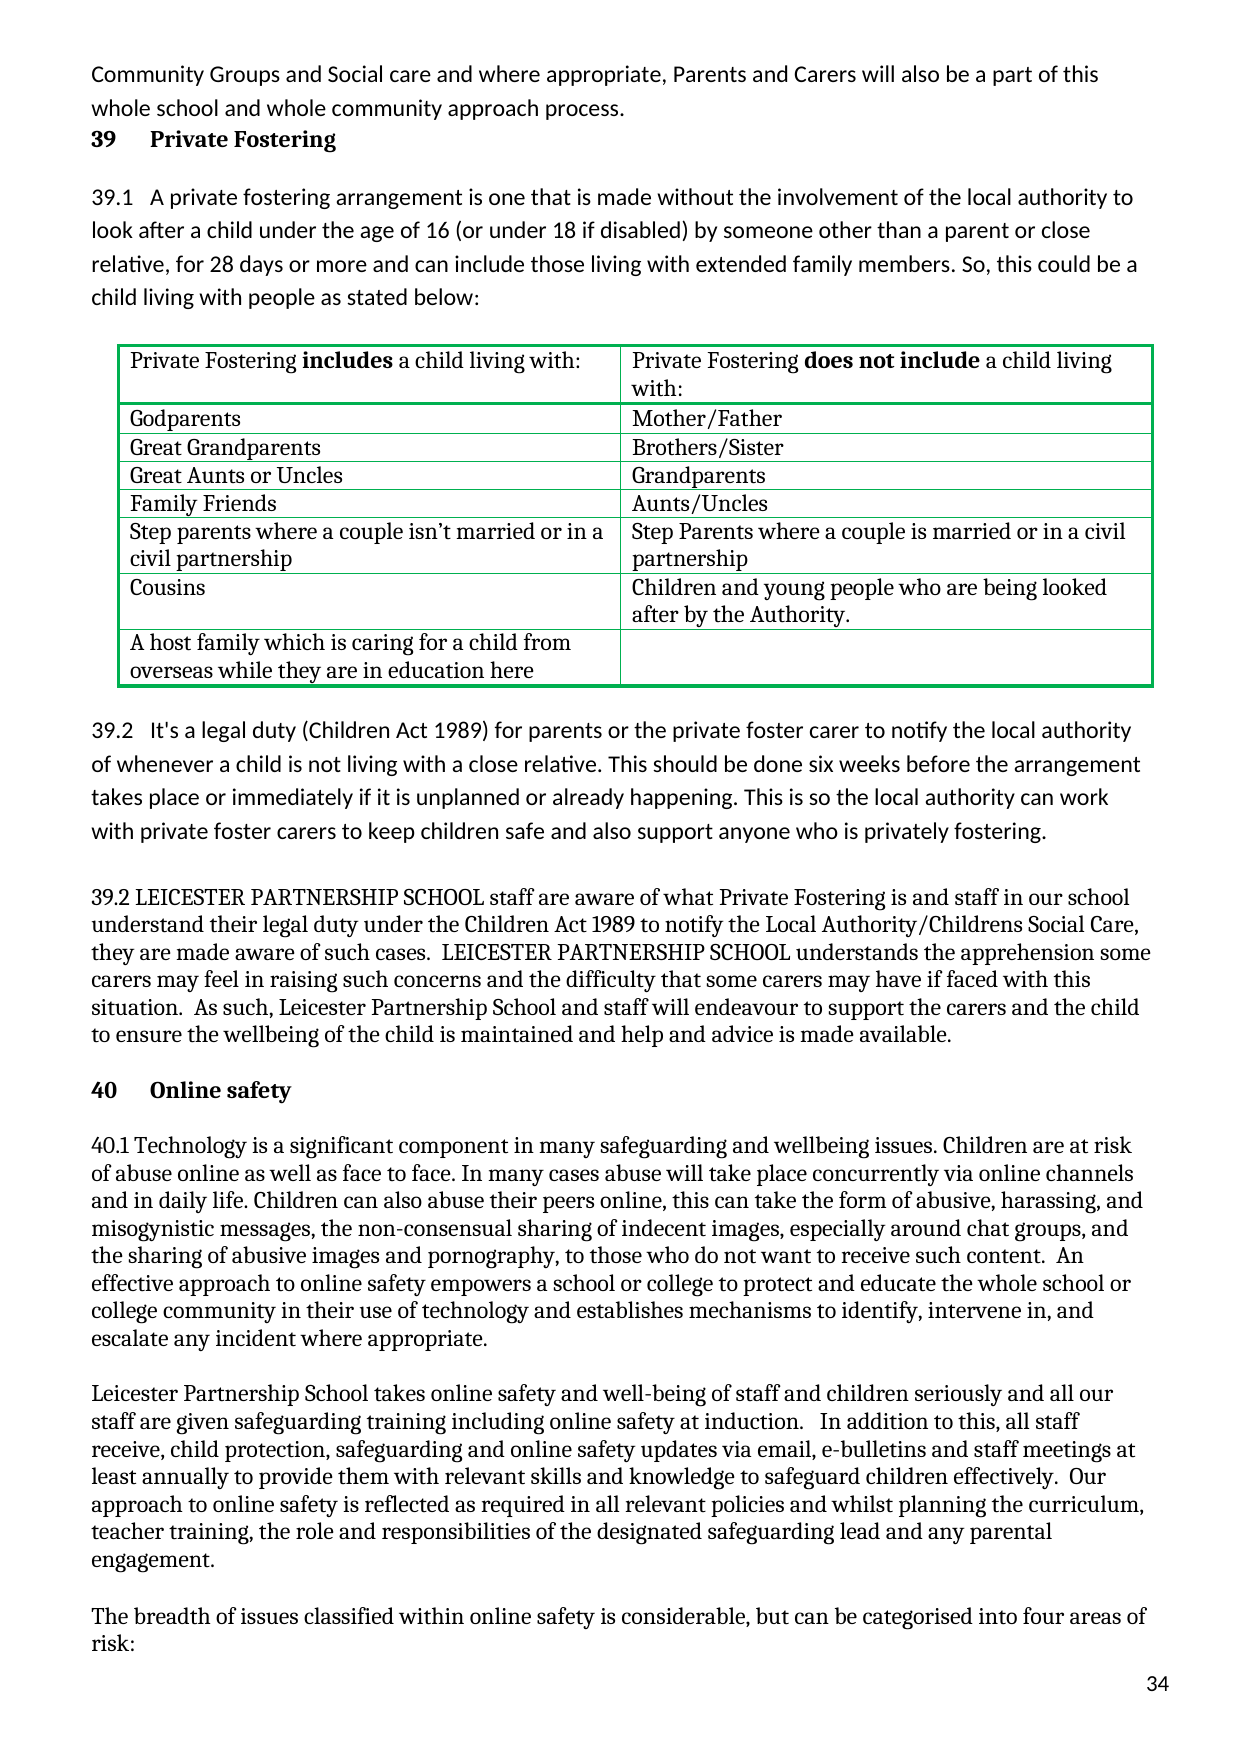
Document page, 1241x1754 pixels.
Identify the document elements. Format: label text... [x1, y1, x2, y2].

table_cell Children and young people who are being looked after by the Authority. [621, 574, 1151, 629]
table_cell Step Parents where a couple is married or in a civil partnership [621, 518, 1151, 573]
table_cell Great Grandparents [120, 434, 620, 461]
table_cell [621, 630, 1151, 684]
table_cell Aunts/Uncles [621, 490, 1151, 517]
table_cell Grandparents [621, 462, 1151, 489]
text 39.1 A private fostering arrangement is one that is made without the involvement of the local authority to look after a child under the age of 16 (or under 18 if disabled) by someone other than a parent or close relative, for 28 days or more and can include those living with extended family members. So, this could be a child living with people as stated below: [91, 182, 1154, 312]
text 39.2 LEICESTER PARTNERSHIP SCHOOL staff are aware of what Private Fostering is and staff in our school understand their legal duty under the Children Act 1989 to notify the Local Authority/Childrens Social Care, they are made aware of such cases. LEICESTER PARTNERSHIP SCHOOL understands the apprehension some carers may feel in raising such concerns and the difficulty that some carers may have if faced with this situation. As such, Leicester Partnership School and staff will endeavour to support the carers and the child to ensure the wellbeing of the child is maintained and help and advice is made available. [91, 883, 1154, 1049]
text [91, 59, 1154, 122]
table_header Private Fostering does not include a child living with: [621, 347, 1151, 402]
text Leicester Partnership School takes online safety and well-being of staff and children seriously and all our staff are given safeguarding training including online safety at induction. In addition to this, all staff receive, child protection, safeguarding and online safety updates via email, e-bulletins and staff meetings at least annually to provide them with relevant skills and knowledge to safeguard children effectively. Our approach to online safety is reflected as required in all relevant policies and whilst planning the curriculum, teacher training, the role and responsibilities of the designated safeguarding lead and any parental engagement. [91, 1380, 1154, 1573]
table_cell Mother/Father [621, 405, 1151, 433]
text 40 Online safety [91, 1077, 1154, 1104]
table_cell Cousins [120, 574, 620, 629]
table_cell Godparents [120, 405, 620, 433]
table_cell Family Friends [120, 490, 620, 517]
text 39.2 It's a legal duty (Children Act 1989) for parents or the private foster carer to notify the local authority of whenever a child is not living with a close relative. This should be done six weeks before the arrangement takes place or immediately if it is unplanned or already happening. This is so the local authority can work with private foster carers to keep children safe and also support anyone who is privately fostering. [91, 715, 1154, 845]
table_header Private Fostering includes a child living with: [120, 347, 620, 402]
text 40.1 Technology is a significant component in many safeguarding and wellbeing issues. Children are at risk of abuse online as well as face to face. In many cases abuse will take place concurrently via online channels and in daily life. Children can also abuse their peers online, this can take the form of abusive, harassing, and misogynistic messages, the non-consensual sharing of indecent images, especially around chat groups, and the sharing of abusive images and pornography, to those who do not want to receive such content. An effective approach to online safety empowers a school or college to protect and educate the whole school or college community in their use of technology and establishes mechanisms to identify, intervene in, and escalate any incident where appropriate. [91, 1132, 1154, 1353]
table_cell A host family which is caring for a child from overseas while they are in education here [120, 630, 620, 684]
text The breadth of issues classified within online safety is considerable, but can be categorised into four areas of risk: [91, 1603, 1154, 1658]
table_cell Brothers/Sister [621, 434, 1151, 461]
text 39 Private Fostering [91, 126, 1154, 154]
table_cell Step parents where a couple isn’t married or in a civil partnership [120, 518, 620, 573]
table_cell Great Aunts or Uncles [120, 462, 620, 489]
